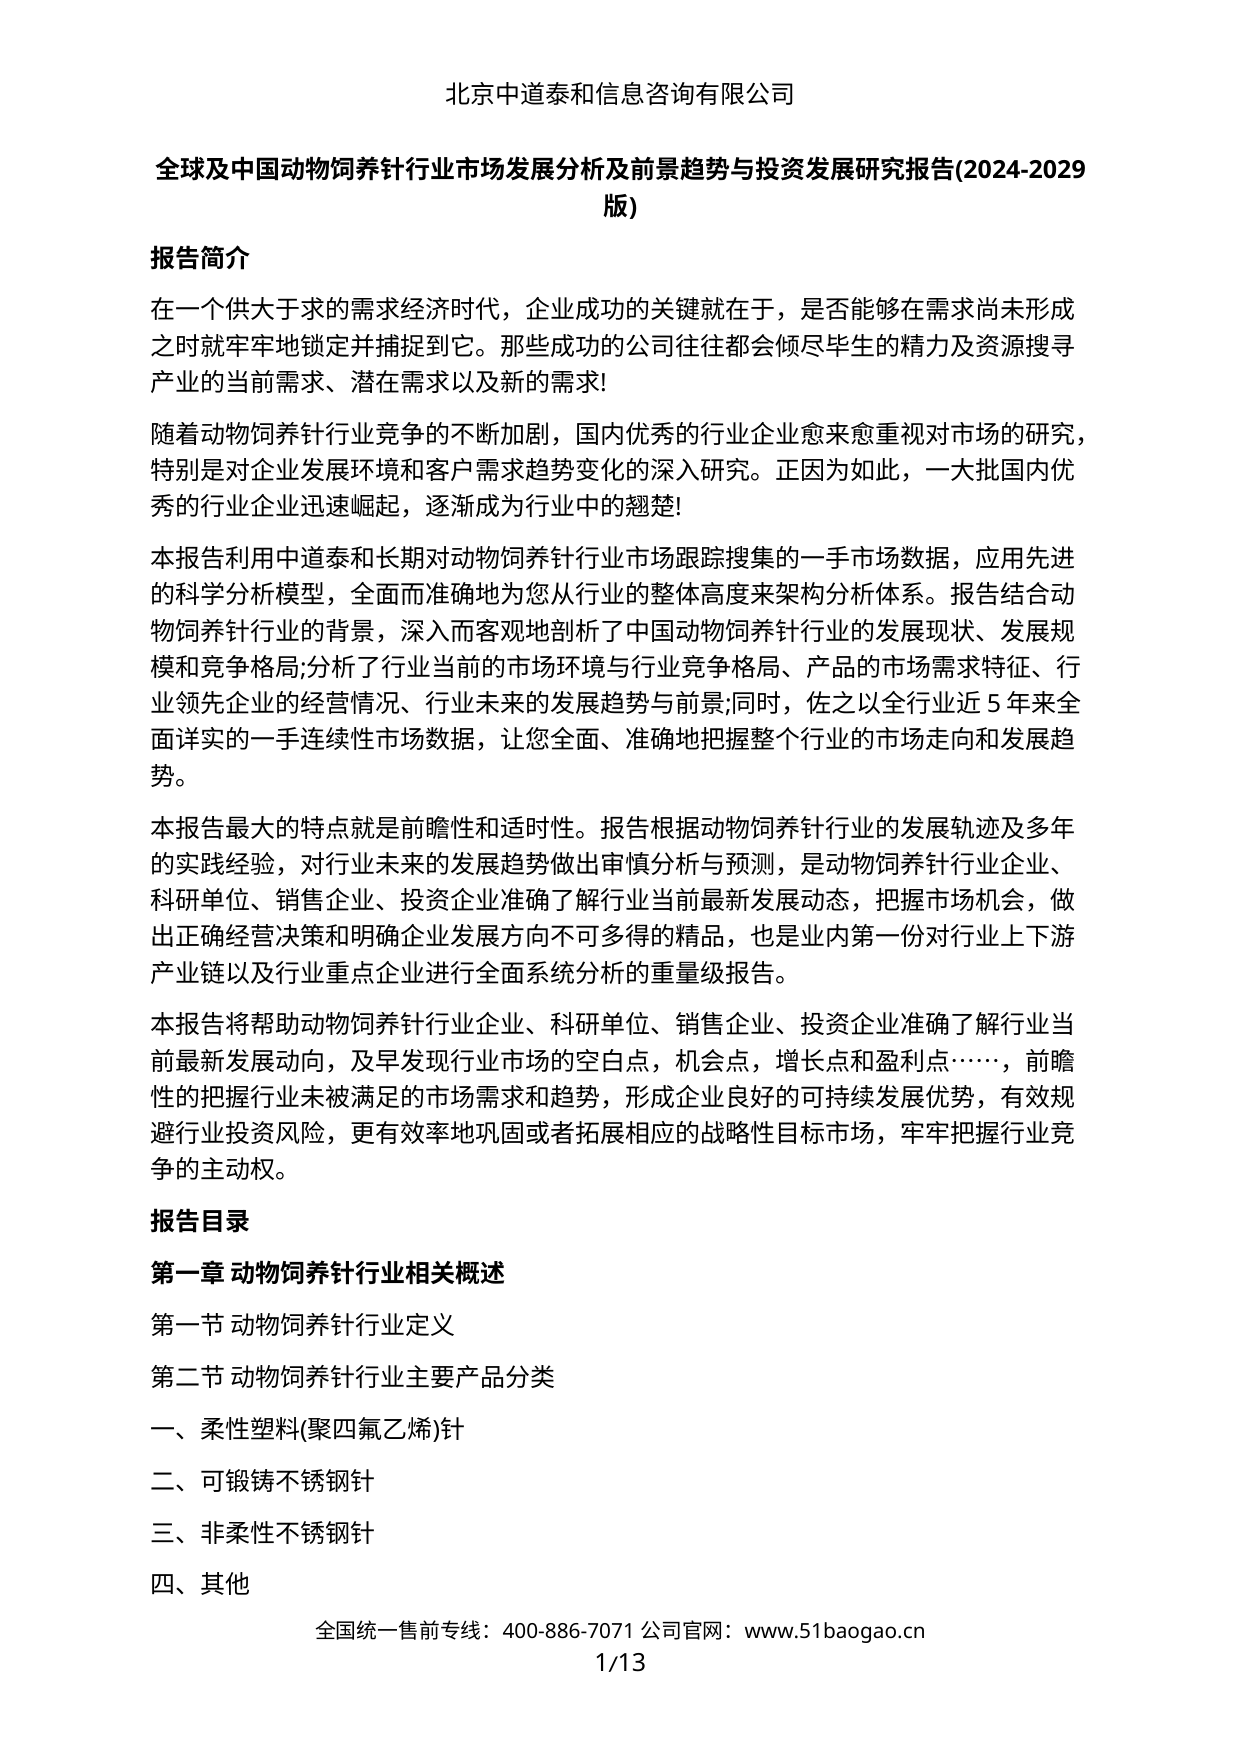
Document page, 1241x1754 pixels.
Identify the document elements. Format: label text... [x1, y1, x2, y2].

text 本报告将帮助动物饲养针行业企业、科研单位、销售企业、投资企业准确了解行业当前最新发展动向，及早发现行业市场的空白点，机会点，增长点和盈利点……，前瞻性的把握行业未被满足的市场需求和趋势，形成企业良好的可持续发展优势，有效规避行业投资风险，更有效率地巩固或者拓展相应的战略性目标市场，牢牢把握行业竞争的主动权。 [150, 1005, 1090, 1186]
text 四、其他 [150, 1565, 1090, 1601]
text 本报告最大的特点就是前瞻性和适时性。报告根据动物饲养针行业的发展轨迹及多年的实践经验，对行业未来的发展趋势做出审慎分析与预测，是动物饲养针行业企业、科研单位、销售企业、投资企业准确了解行业当前最新发展动态，把握市场机会，做出正确经营决策和明确企业发展方向不可多得的精品，也是业内第一份对行业上下游产业链以及行业重点企业进行全面系统分析的重量级报告。 [150, 808, 1090, 989]
text 全球及中国动物饲养针行业市场发展分析及前景趋势与投资发展研究报告(2024-2029版) [150, 150, 1090, 222]
text 本报告利用中道泰和长期对动物饲养针行业市场跟踪搜集的一手市场数据，应用先进的科学分析模型，全面而准确地为您从行业的整体高度来架构分析体系。报告结合动物饲养针行业的背景，深入而客观地剖析了中国动物饲养针行业的发展现状、发展规模和竞争格局;分析了行业当前的市场环境与行业竞争格局、产品的市场需求特征、行业领先企业的经营情况、行业未来的发展趋势与前景;同时，佐之以全行业近5年来全面详实的一手连续性市场数据，让您全面、准确地把握整个行业的市场走向和发展趋势。 [150, 539, 1090, 792]
text 报告目录 [150, 1202, 1090, 1238]
text 报告简介 [150, 238, 1090, 274]
text 第一章 动物饲养针行业相关概述 [150, 1254, 1090, 1290]
text 一、柔性塑料(聚四氟乙烯)针 [150, 1409, 1090, 1446]
text 在一个供大于求的需求经济时代，企业成功的关键就在于，是否能够在需求尚未形成之时就牢牢地锁定并捕捉到它。那些成功的公司往往都会倾尽毕生的精力及资源搜寻产业的当前需求、潜在需求以及新的需求! [150, 290, 1090, 399]
text 三、非柔性不锈钢针 [150, 1513, 1090, 1549]
text 第一节 动物饲养针行业定义 [150, 1306, 1090, 1342]
text 二、可锻铸不锈钢针 [150, 1461, 1090, 1497]
text 第二节 动物饲养针行业主要产品分类 [150, 1357, 1090, 1394]
text 随着动物饲养针行业竞争的不断加剧，国内优秀的行业企业愈来愈重视对市场的研究，特别是对企业发展环境和客户需求趋势变化的深入研究。正因为如此，一大批国内优秀的行业企业迅速崛起，逐渐成为行业中的翘楚! [150, 414, 1090, 523]
